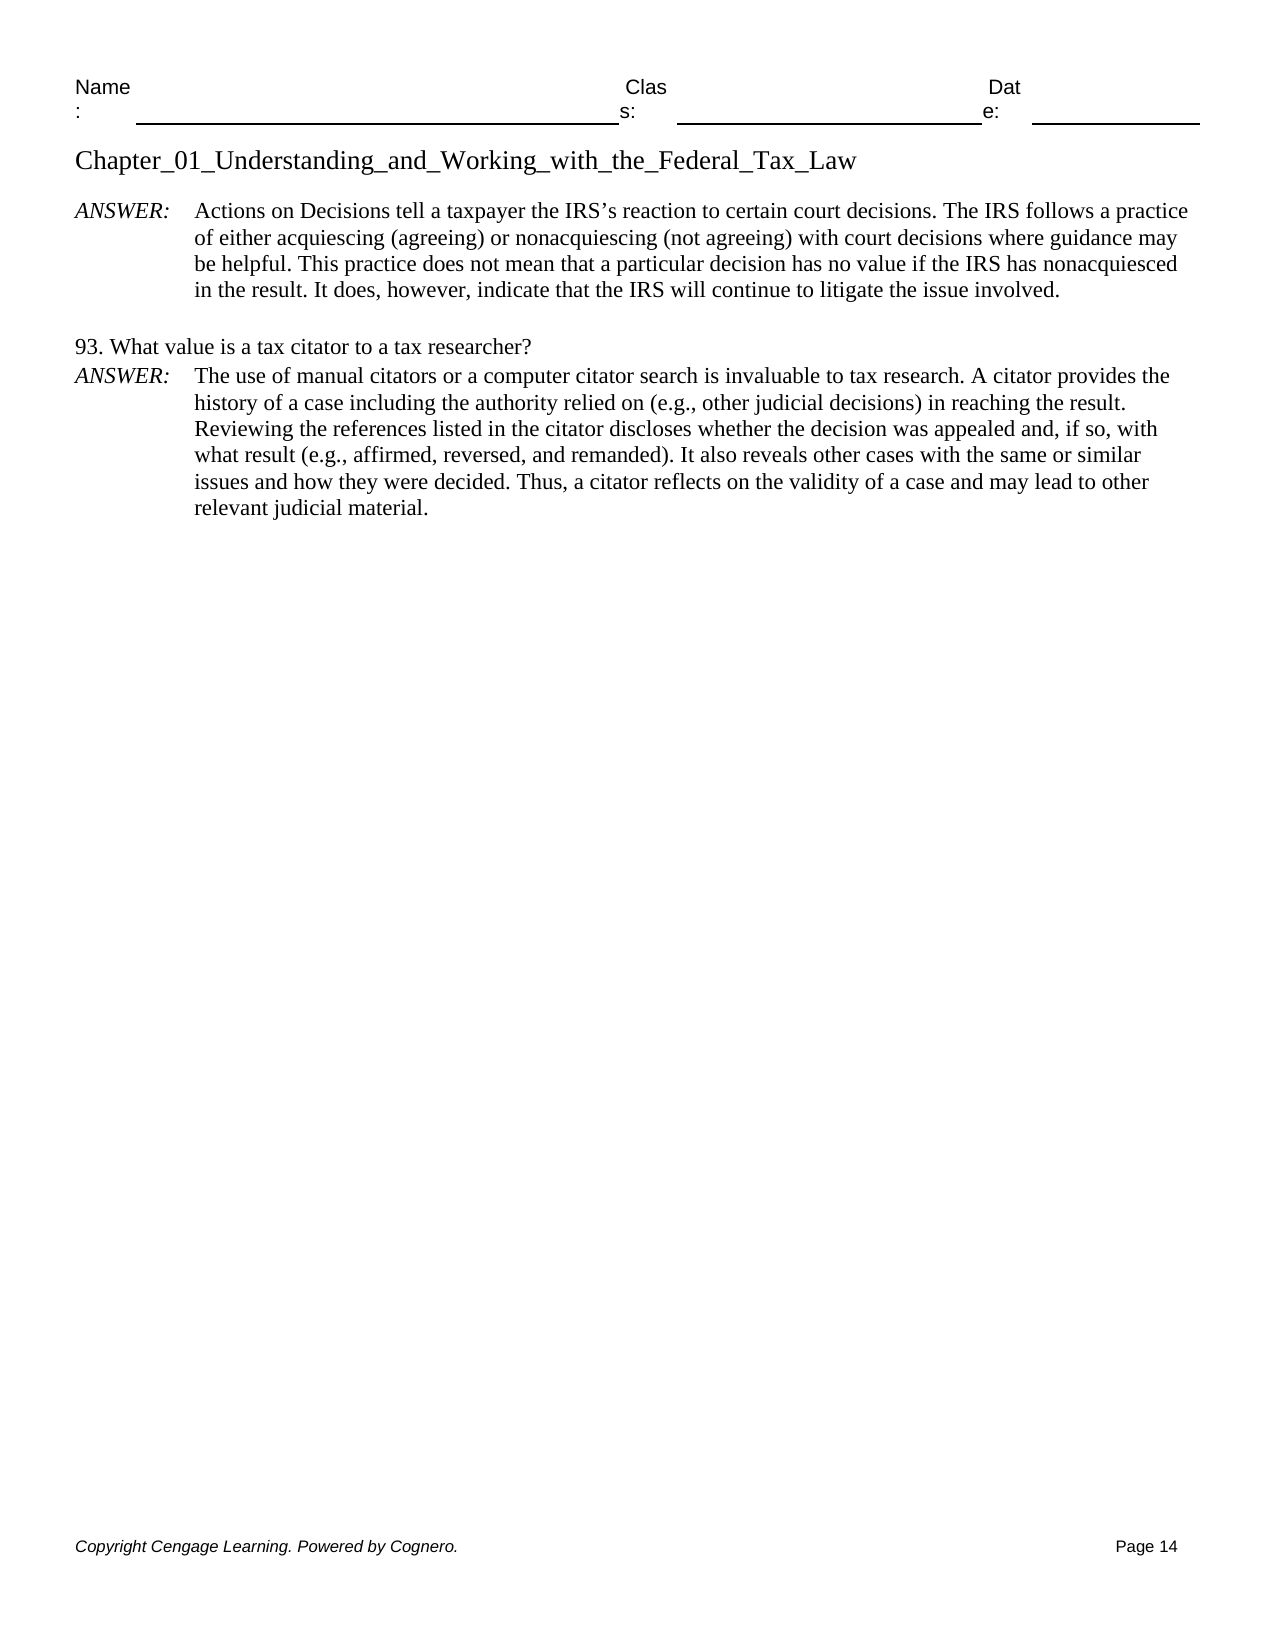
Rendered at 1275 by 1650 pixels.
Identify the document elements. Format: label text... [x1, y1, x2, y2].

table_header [75, 194, 1200, 306]
table_header 93. What value is a tax citator to a tax researcher? [75, 333, 1200, 524]
